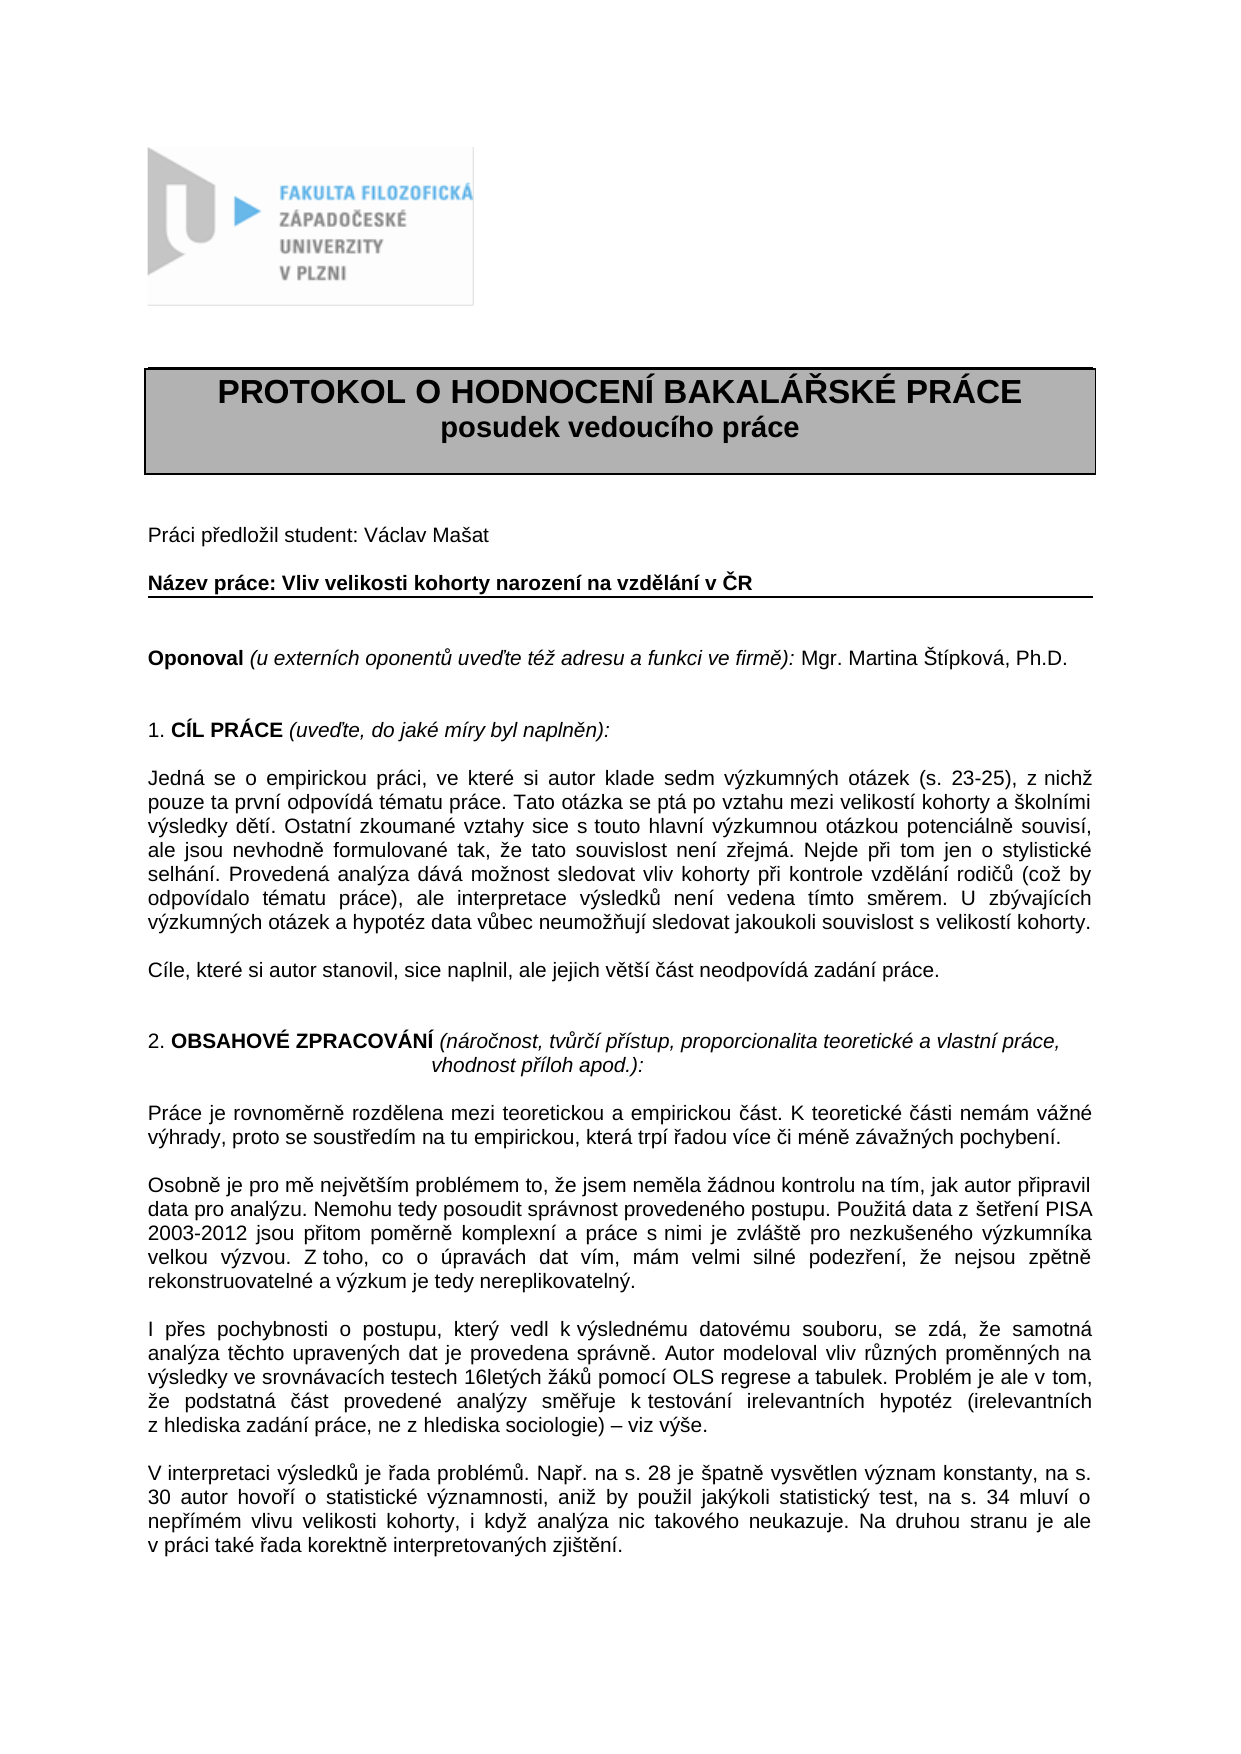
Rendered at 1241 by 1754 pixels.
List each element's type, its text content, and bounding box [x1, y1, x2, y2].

text Práci předložil student: Václav Mašat [148, 522, 1093, 546]
text Jedná se o empirickou práci, ve které si autor klade sedm výzkumných otázek (s. 23-25), z nichž pouze ta první odpovídá tématu práce. Tato otázka se ptá po vztahu mezi velikostí kohorty a školními výsledky dětí. Ostatní zkoumané vztahy sice s touto hlavní výzkumnou otázkou potenciálně souvisí, ale jsou nevhodně formulované tak, že tato souvislost není zřejmá. Nejde při tom jen o stylistické selhání. Provedená analýza dává možnost sledovat vliv kohorty při kontrole vzdělání rodičů (což by odpovídalo tématu práce), ale interpretace výsledků není vedena tímto směrem. U zbývajících výzkumných otázek a hypotéz data vůbec neumožňují sledovat jakoukoli souvislost s velikostí kohorty. [148, 766, 1093, 933]
picture [147, 147, 475, 307]
text PROTOKOL O HODNOCENÍ BAKALÁŘSKÉ PRÁCE [146, 370, 1095, 407]
text V interpretaci výsledků je řada problémů. Např. na s. 28 je špatně vysvětlen význam konstanty, na s. 30 autor hovoří o statistické významnosti, aniž by použil jakýkoli statistický test, na s. 34 mluví o nepřímém vlivu velikosti kohorty, i když analýza nic takového neukazuje. Na druhou stranu je ale v práci také řada korektně interpretovaných zjištění. [148, 1461, 1093, 1556]
text Cíle, které si autor stanovil, sice naplnil, ale jejich větší část neodpovídá zadání práce. [148, 957, 1093, 981]
text Oponoval (u externích oponentů uveďte též adresu a funkci ve firmě): Mgr. Martina Štípková, Ph.D. [148, 646, 1093, 670]
text 2. OBSAHOVÉ ZPRACOVÁNÍ (náročnost, tvůrčí přístup, proporcionalita teoretické a vlastní práce, [148, 1029, 1093, 1053]
text vhodnost příloh apod.): [419, 1053, 1093, 1077]
text Název práce: Vliv velikosti kohorty narození na vzdělání v ČR [148, 570, 1093, 596]
text I přes pochybnosti o postupu, který vedl k výslednému datovému souboru, se zdá, že samotná analýza těchto upravených dat je provedena správně. Autor modeloval vliv různých proměnných na výsledky ve srovnávacích testech 16letých žáků pomocí OLS regrese a tabulek. Problém je ale v tom, že podstatná část provedené analýzy směřuje k testování irelevantních hypotéz (irelevantních z hlediska zadání práce, ne z hlediska sociologie) – viz výše. [148, 1317, 1093, 1437]
text Práce je rovnoměrně rozdělena mezi teoretickou a empirickou část. K teoretické části nemám vážné výhrady, proto se soustředím na tu empirickou, která trpí řadou více či méně závažných pochybení. [148, 1101, 1093, 1149]
text 1. CÍL PRÁCE (uveďte, do jaké míry byl naplněn): [148, 718, 1093, 742]
text posudek vedoucího práce [146, 407, 1095, 473]
text Osobně je pro mě největším problémem to, že jsem neměla žádnou kontrolu na tím, jak autor připravil data pro analýzu. Nemohu tedy posoudit správnost provedeného postupu. Použitá data z šetření PISA 2003-2012 jsou přitom poměrně komplexní a práce s nimi je zvláště pro nezkušeného výzkumníka velkou výzvou. Z toho, co o úpravách dat vím, mám velmi silné podezření, že nejsou zpětně rekonstruovatelné a výzkum je tedy nereplikovatelný. [148, 1173, 1093, 1293]
